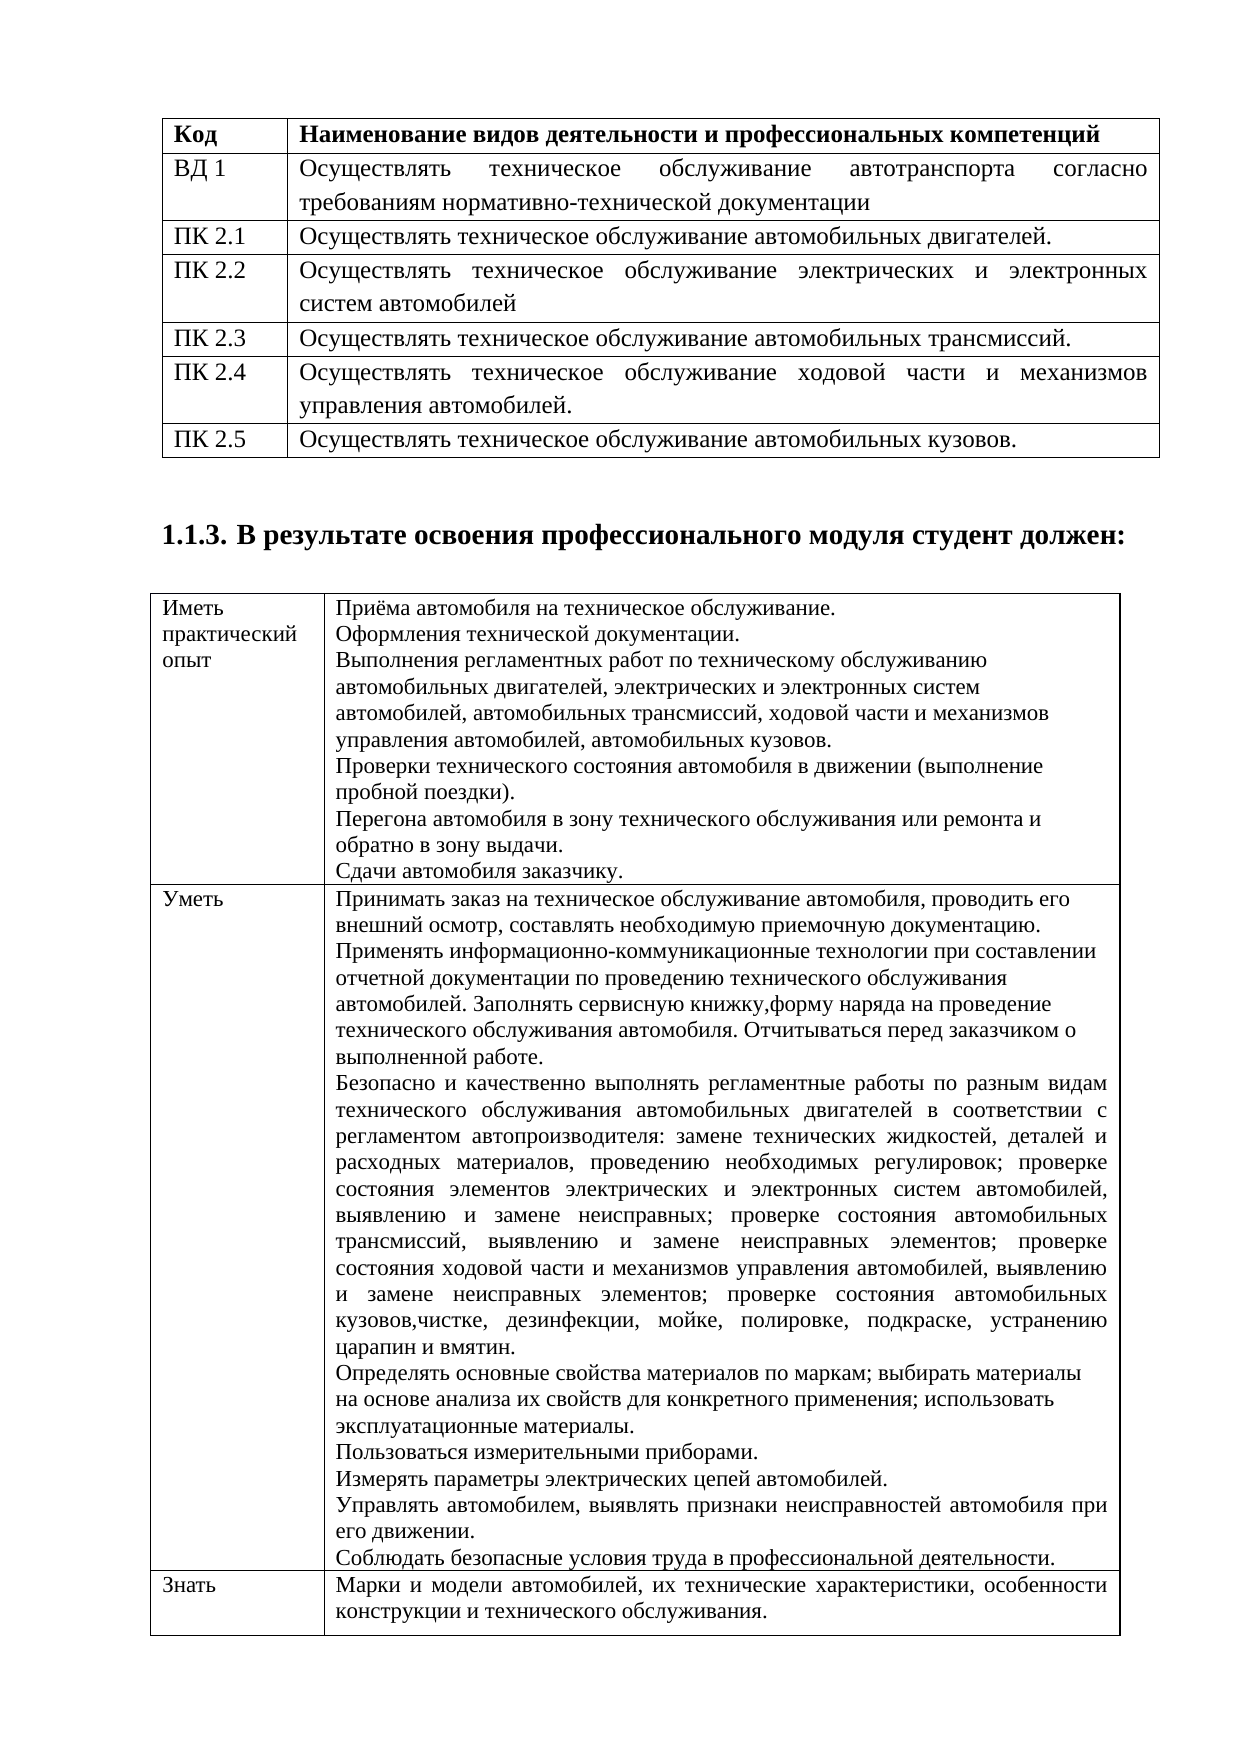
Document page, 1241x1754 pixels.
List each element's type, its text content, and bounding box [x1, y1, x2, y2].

table_cell Принимать заказ на техническое обслуживание автомобиля, проводить его внешний осмотр, составлять необходимую приемочную документацию. Применять информационно-коммуникационные технологии при составлении отчетной документации по проведению технического обслуживания автомобилей. Заполнять сервисную книжку,форму наряда на проведение технического обслуживания автомобиля. Отчитываться перед заказчиком о выполненной работе. Безопасно и качественно выполнять регламентные работы по разным видам технического обслуживания автомобильных двигателей в соответствии с регламентом автопроизводителя: замене технических жидкостей, деталей и расходных материалов, проведению необходимых регулировок; проверке состояния элементов электрических и электронных систем автомобилей, выявлению и замене неисправных; проверке состояния автомобильных трансмиссий, выявлению и замене неисправных элементов; проверке состояния ходовой части и механизмов управления автомобилей, выявлению и замене неисправных элементов; проверке состояния автомобильных кузовов,чистке, дезинфекции, мойке, полировке, подкраске, устранению царапин и вмятин. Определять основные свойства материалов по маркам; выбирать материалы на основе анализа их свойств для конкретного применения; использовать эксплуатационные материалы. Пользоваться измерительными приборами. Измерять параметры электрических цепей автомобилей. Управлять автомобилем, выявлять признаки неисправностей автомобиля при его движении. Соблюдать безопасные условия труда в профессиональной деятельности. [325, 885, 1119, 1570]
list В результате освоения профессионального модуля студент должен: [161, 517, 1152, 551]
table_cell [325, 1571, 1119, 1635]
table_cell ПК 2.3 [163, 323, 287, 356]
table_cell Осуществлять техническое обслуживание ходовой части и механизмов управления автомобилей. [288, 357, 1159, 423]
table_cell Осуществлять техническое обслуживание автомобильных двигателей. [288, 221, 1159, 254]
table_cell ВД 1 [163, 154, 287, 220]
table_header Наименование видов деятельности и профессиональных компетенций [288, 119, 1159, 152]
table_cell Знать [151, 1571, 324, 1635]
table_cell ПК 2.1 [163, 221, 287, 254]
table_cell Осуществлять техническое обслуживание автотранспорта согласно требованиям нормативно-технической документации [288, 154, 1159, 220]
table_cell ПК 2.2 [163, 255, 287, 322]
table_cell Осуществлять техническое обслуживание электрических и электронных систем автомобилей [288, 255, 1159, 322]
table_header Иметь практический опыт [151, 594, 324, 884]
table_cell ПК 2.5 [163, 424, 287, 457]
table_header Приёма автомобиля на техническое обслуживание. Оформления технической документации. Выполнения регламентных работ по техническому обслуживанию автомобильных двигателей, электрических и электронных систем автомобилей, автомобильных трансмиссий, ходовой части и механизмов управления автомобилей, автомобильных кузовов. Проверки технического состояния автомобиля в движении (выполнение пробной поездки). Перегона автомобиля в зону технического обслуживания или ремонта и обратно в зону выдачи. Сдачи автомобиля заказчику. [325, 594, 1119, 884]
table_cell Осуществлять техническое обслуживание автомобильных трансмиссий. [288, 323, 1159, 356]
table_header Код [163, 119, 287, 152]
table_cell Осуществлять техническое обслуживание автомобильных кузовов. [288, 424, 1159, 457]
table_cell Уметь [151, 885, 324, 1570]
table_cell ПК 2.4 [163, 357, 287, 423]
